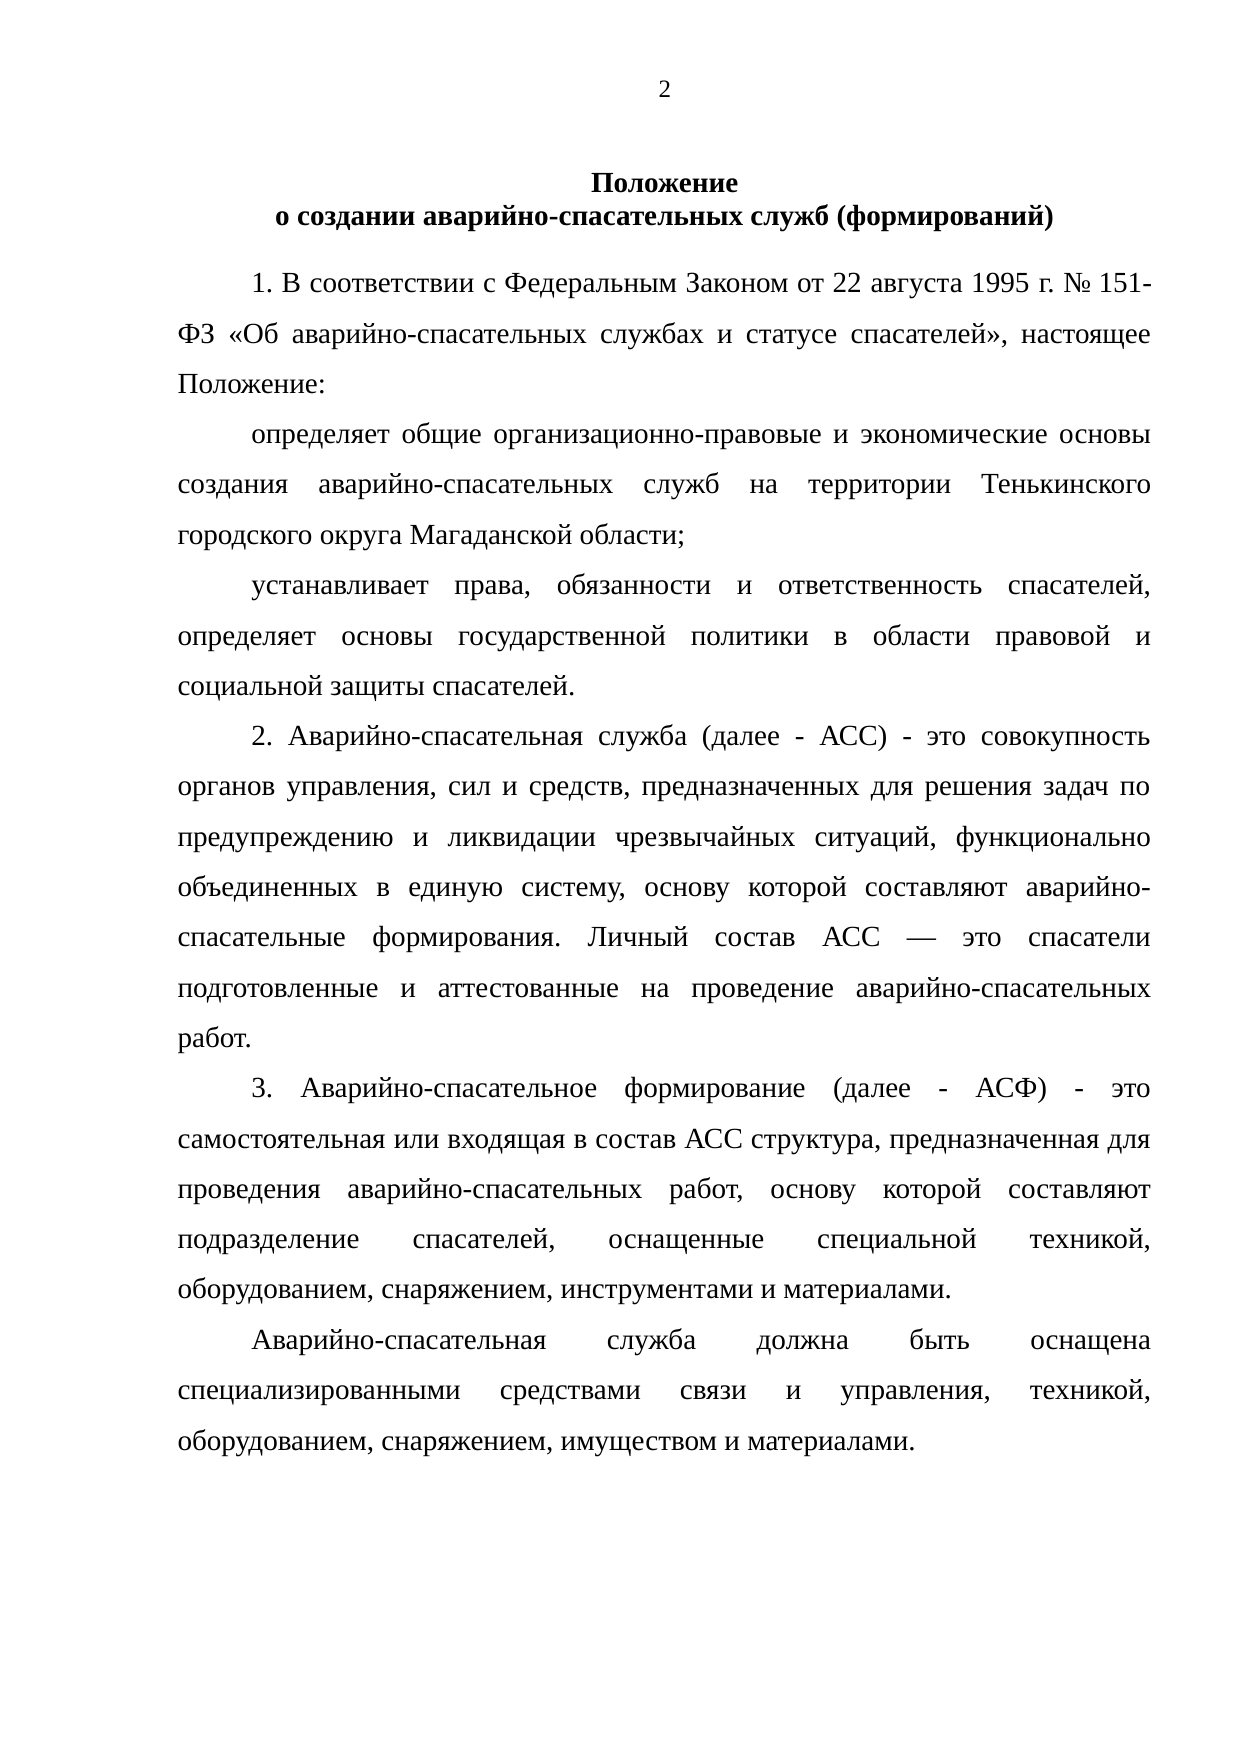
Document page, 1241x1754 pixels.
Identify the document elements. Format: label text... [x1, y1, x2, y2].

text устанавливает права, обязанности и ответственность спасателей, определяет основы государственной политики в области правовой и социальной защиты спасателей. [177, 567, 1152, 701]
text определяет общие организационно-правовые и экономические основы создания аварийно-спасательных служб на территории Тенькинского городского округа Магаданской области; [177, 416, 1152, 551]
text 2. Аварийно-спасательная служба (далее - АСС) - это совокупность органов управления, сил и средств, предназначенных для решения задач по предупреждению и ликвидации чрезвычайных ситуаций, функционально объединенных в единую систему, основу которой составляют аварийно-спасательные формирования. Личный состав АСС — это спасатели подготовленные и аттестованные на проведение аварийно-спасательных работ. [177, 718, 1152, 1054]
text Аварийно-спасательная служба должна быть оснащена специализированными средствами связи и управления, техникой, оборудованием, снаряжением, имуществом и материалами. [177, 1322, 1152, 1456]
text 1. В соответствии с Федеральным Законом от 22 августа . № 151-ФЗ «Об аварийно-спасательных службах и статусе спасателей», настоящее Положение: [177, 265, 1152, 399]
text 3. Аварийно-спасательное формирование (далее - АСФ) - это самостоятельная или входящая в состав АСС структура, предназначенная для проведения аварийно-спасательных работ, основу которой составляют подразделение спасателей, оснащенные специальной техникой, оборудованием, снаряжением, инструментами и материалами. [177, 1070, 1152, 1305]
text Положение о создании аварийно-спасательных служб (формирований) [177, 165, 1152, 232]
